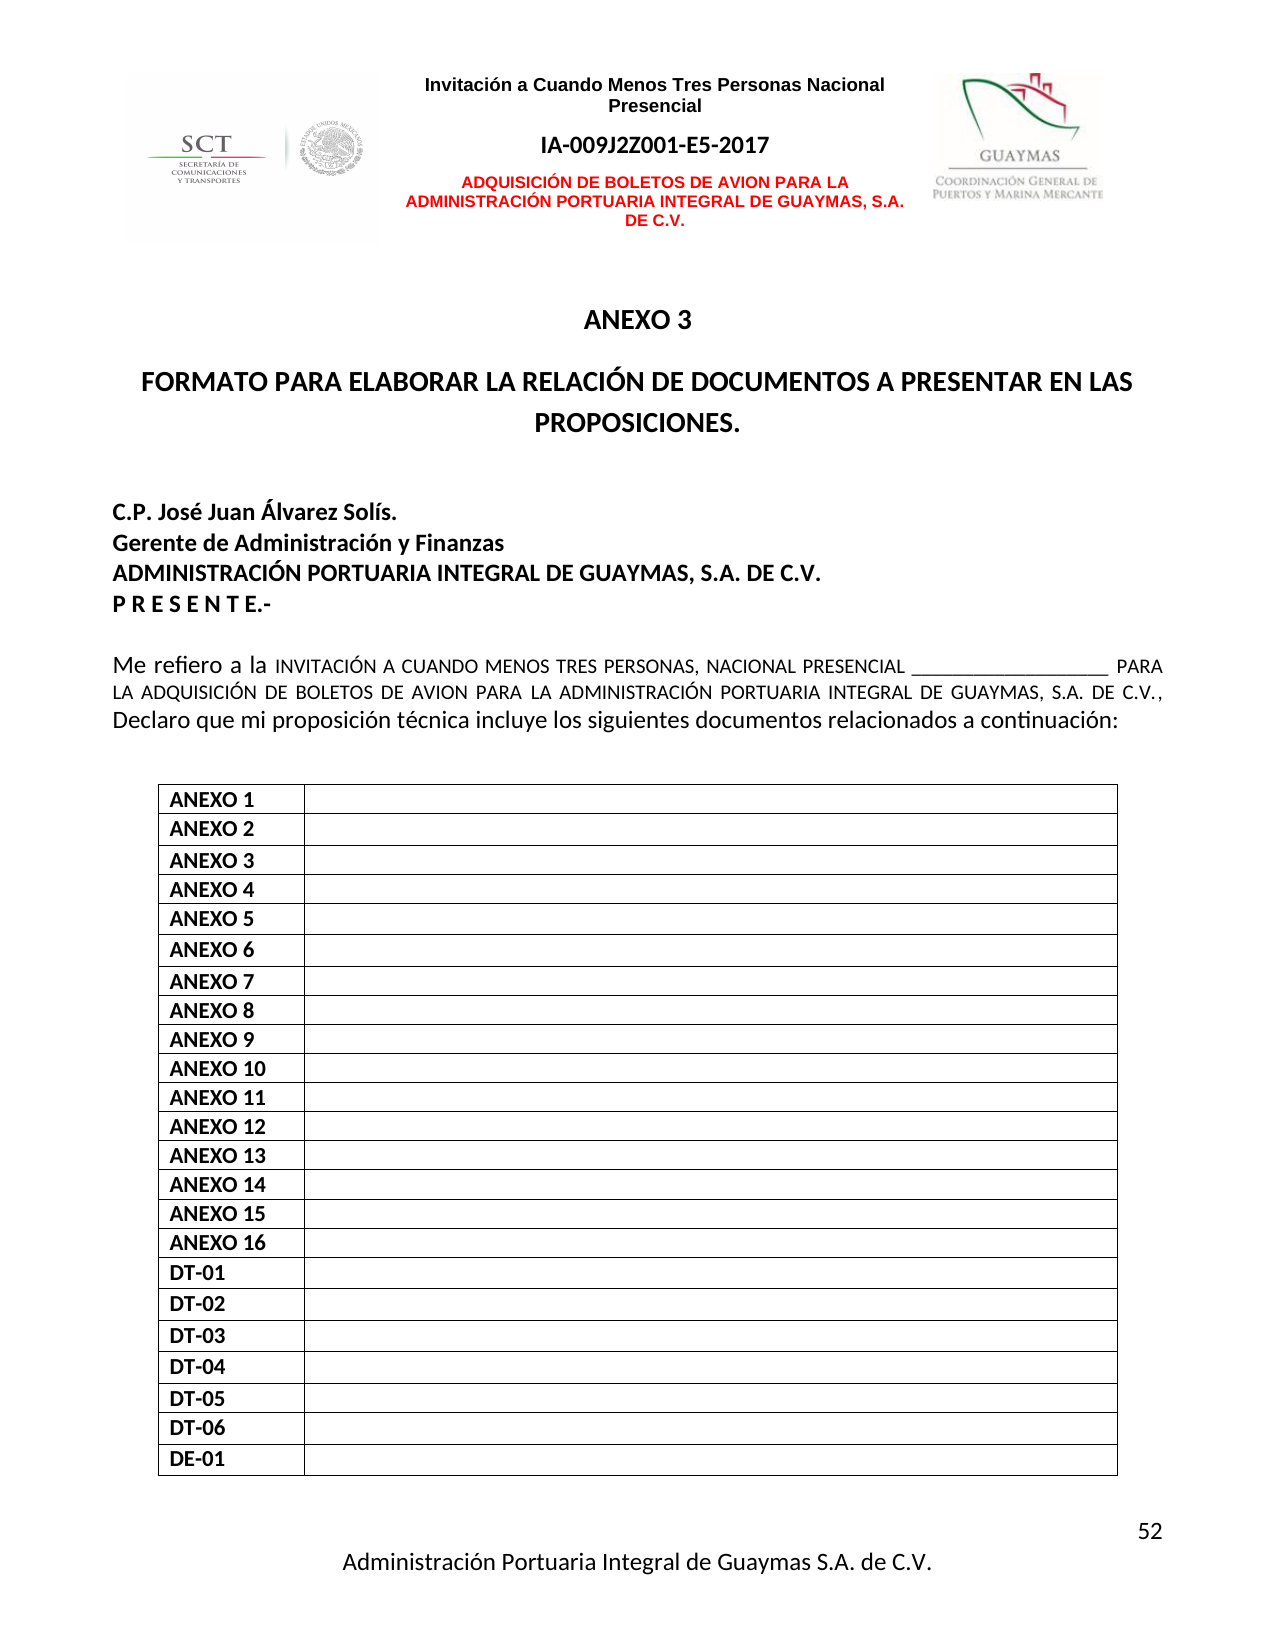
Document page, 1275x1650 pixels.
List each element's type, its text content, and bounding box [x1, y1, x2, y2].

table_cell [305, 1200, 1117, 1227]
table_cell [305, 846, 1117, 874]
table_cell [305, 1352, 1117, 1383]
table_cell DT-01 [159, 1258, 304, 1288]
table_cell [305, 1289, 1117, 1320]
table_cell ANEXO 12 [159, 1112, 304, 1140]
table_cell ANEXO 6 [159, 935, 304, 966]
picture [932, 73, 1104, 201]
table_cell [305, 1170, 1117, 1198]
table_cell [305, 1112, 1117, 1140]
text Me refiero a la INVITACIÓN A CUANDO MENOS TRES PERSONAS, NACIONAL PRESENCIAL ___________________ PARA LA ADQUISICIÓN DE BOLETOS DE AVION PARA LA ADMINISTRACIÓN PORTUARIA INTEGRAL DE GUAYMAS, S.A. DE C.V., Declaro que mi proposición técnica incluye los siguientes documentos relacionados a continuación: [112, 649, 1162, 735]
table_cell ANEXO 7 [159, 967, 304, 995]
table_cell [305, 1054, 1117, 1082]
table_cell ANEXO 10 [159, 1054, 304, 1082]
table_cell DT-04 [159, 1352, 304, 1383]
table_cell [305, 1229, 1117, 1257]
table_cell ANEXO 13 [159, 1141, 304, 1169]
table_header [305, 785, 1117, 813]
table_cell [305, 1445, 1117, 1475]
table_cell ANEXO 4 [159, 875, 304, 903]
table_cell [305, 1258, 1117, 1288]
table_cell DT-05 [159, 1384, 304, 1412]
table_cell [305, 1384, 1117, 1412]
table_cell DT-03 [159, 1321, 304, 1351]
table_cell [305, 1413, 1117, 1443]
table_cell [305, 904, 1117, 934]
table_cell [305, 814, 1117, 845]
table_cell ANEXO 5 [159, 904, 304, 934]
table_cell [305, 1141, 1117, 1169]
table_cell ANEXO 14 [159, 1170, 304, 1198]
table_header ANEXO 1 [159, 785, 304, 813]
table_cell ANEXO 9 [159, 1025, 304, 1053]
table_cell DT-02 [159, 1289, 304, 1320]
table_cell ANEXO 2 [159, 814, 304, 845]
table_cell ANEXO 8 [159, 996, 304, 1024]
table_cell [305, 1025, 1117, 1053]
table_cell [305, 1321, 1117, 1351]
table_cell ANEXO 15 [159, 1200, 304, 1227]
table_cell ANEXO 16 [159, 1229, 304, 1257]
text C.P. José Juan Álvarez Solís. [112, 496, 1162, 527]
table_cell [305, 935, 1117, 966]
table_cell [305, 875, 1117, 903]
text Gerente de Administración y Finanzas [112, 527, 1162, 557]
text ADMINISTRACIÓN PORTUARIA INTEGRAL DE GUAYMAS, S.A. DE C.V. [112, 557, 1162, 588]
text FORMATO PARA ELABORAR LA RELACIÓN DE DOCUMENTOS A PRESENTAR EN LAS PROPOSICIONES. [112, 363, 1162, 439]
table_cell [305, 996, 1117, 1024]
table_cell DE-01 [159, 1445, 304, 1475]
table_cell [305, 1083, 1117, 1111]
table_cell [305, 967, 1117, 995]
picture [126, 73, 379, 244]
text ANEXO 3 [112, 301, 1162, 337]
table_cell ANEXO 11 [159, 1083, 304, 1111]
table_cell ANEXO 3 [159, 846, 304, 874]
table_cell DT-06 [159, 1413, 304, 1443]
text P R E S E N T E.- [112, 588, 1162, 618]
